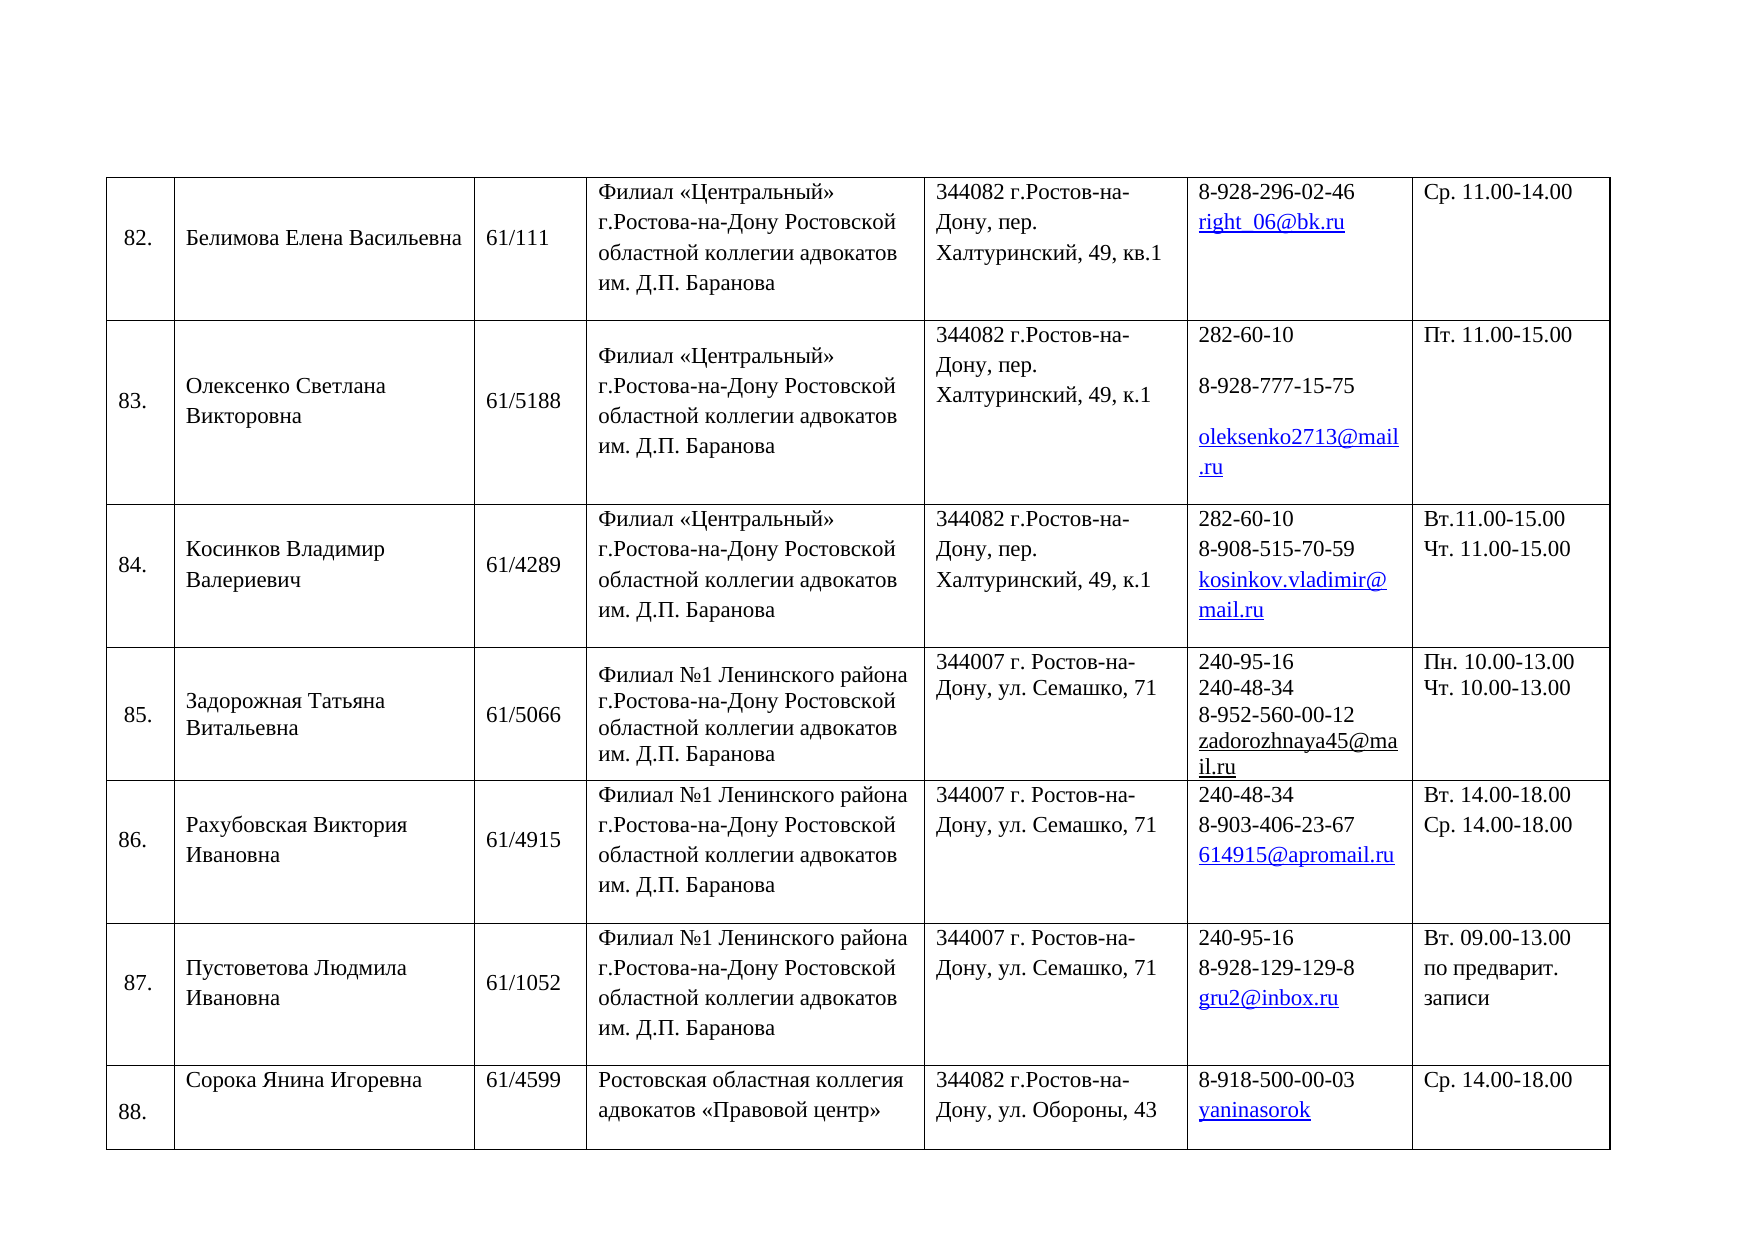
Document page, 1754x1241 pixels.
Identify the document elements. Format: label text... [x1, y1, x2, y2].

table_cell 61/111 [475, 178, 586, 320]
table_cell Пн. 10.00-13.00 Чт. 10.00-13.00 [1413, 648, 1609, 780]
table_cell 61/4289 [475, 505, 586, 647]
table_cell Вт. 09.00-13.00 по предварит. записи [1413, 924, 1609, 1065]
table_cell Косинков Владимир Валериевич [175, 505, 474, 647]
table_cell 84. [107, 505, 174, 647]
table_cell Филиал №1 Ленинского района г.Ростова-на-Дону Ростовской областной коллегии адвокатов им. Д.П. Баранова [587, 781, 924, 922]
table_cell Рахубовская Виктория Ивановна [175, 781, 474, 922]
table_cell 240-95-16 240-48-34 8-952-560-00-12 zadorozhnaya45@mail.ru [1188, 648, 1412, 780]
table_cell 344007 г. Ростов-на-Дону, ул. Семашко, 71 [925, 648, 1187, 780]
table_cell Филиал №1 Ленинского района г.Ростова-на-Дону Ростовской областной коллегии адвокатов им. Д.П. Баранова [587, 924, 924, 1065]
table_cell Олексенко Светлана Викторовна [175, 321, 474, 504]
table_cell 344082 г.Ростов-на-Дону, пер. Халтуринский, 49, к.1 [925, 321, 1187, 504]
table_cell Пт. 11.00-15.00 [1413, 321, 1609, 504]
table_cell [925, 178, 1187, 320]
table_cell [175, 1066, 474, 1149]
table_cell 83. [107, 321, 174, 504]
table_cell 8-928-296-02-46 right_06@bk.ru [1188, 178, 1412, 320]
table_cell Задорожная Татьяна Витальевна [175, 648, 474, 780]
table_cell 344007 г. Ростов-на-Дону, ул. Семашко, 71 [925, 924, 1187, 1065]
table_cell Филиал «Центральный» г.Ростова-на-Дону Ростовской областной коллегии адвокатов им. Д.П. Баранова [587, 321, 924, 504]
table_cell Вт.11.00-15.00 Чт. 11.00-15.00 [1413, 505, 1609, 647]
table_cell 61/5066 [475, 648, 586, 780]
table_cell Пустоветова Людмила Ивановна [175, 924, 474, 1065]
table_cell 282-60-10 8-928-777-15-75 oleksenko2713@mail.ru [1188, 321, 1412, 504]
table_cell 61/1052 [475, 924, 586, 1065]
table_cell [1188, 1066, 1412, 1149]
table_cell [587, 1066, 924, 1149]
table_cell Ср. 14.00-18.00 [1413, 1066, 1609, 1149]
table_cell 61/4915 [475, 781, 586, 922]
table_cell 61/5188 [475, 321, 586, 504]
table_cell 240-48-34 8-903-406-23-67 614915@apromail.ru [1188, 781, 1412, 922]
table_cell 240-95-16 8-928-129-129-8 gru2@inbox.ru [1188, 924, 1412, 1065]
table_cell Белимова Елена Васильевна [175, 178, 474, 320]
table_cell 61/4599 [475, 1066, 586, 1149]
table_cell 82. [107, 178, 174, 320]
table_cell Филиал №1 Ленинского района г.Ростова-на-Дону Ростовской областной коллегии адвокатов им. Д.П. Баранова [587, 648, 924, 780]
table_cell Филиал «Центральный» г.Ростова-на-Дону Ростовской областной коллегии адвокатов им. Д.П. Баранова [587, 505, 924, 647]
table_cell 88. [107, 1066, 174, 1149]
table_cell 344007 г. Ростов-на-Дону, ул. Семашко, 71 [925, 781, 1187, 922]
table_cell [925, 1066, 1187, 1149]
table_cell Ср. 11.00-14.00 [1413, 178, 1609, 320]
table_cell 87. [107, 924, 174, 1065]
table_cell Вт. 14.00-18.00 Ср. 14.00-18.00 [1413, 781, 1609, 922]
table_cell 344082 г.Ростов-на-Дону, пер. Халтуринский, 49, к.1 [925, 505, 1187, 647]
table_cell 282-60-10 8-908-515-70-59 kosinkov.vladimir@mail.ru [1188, 505, 1412, 647]
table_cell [587, 178, 924, 320]
table_cell 86. [107, 781, 174, 922]
table_cell 85. [107, 648, 174, 780]
